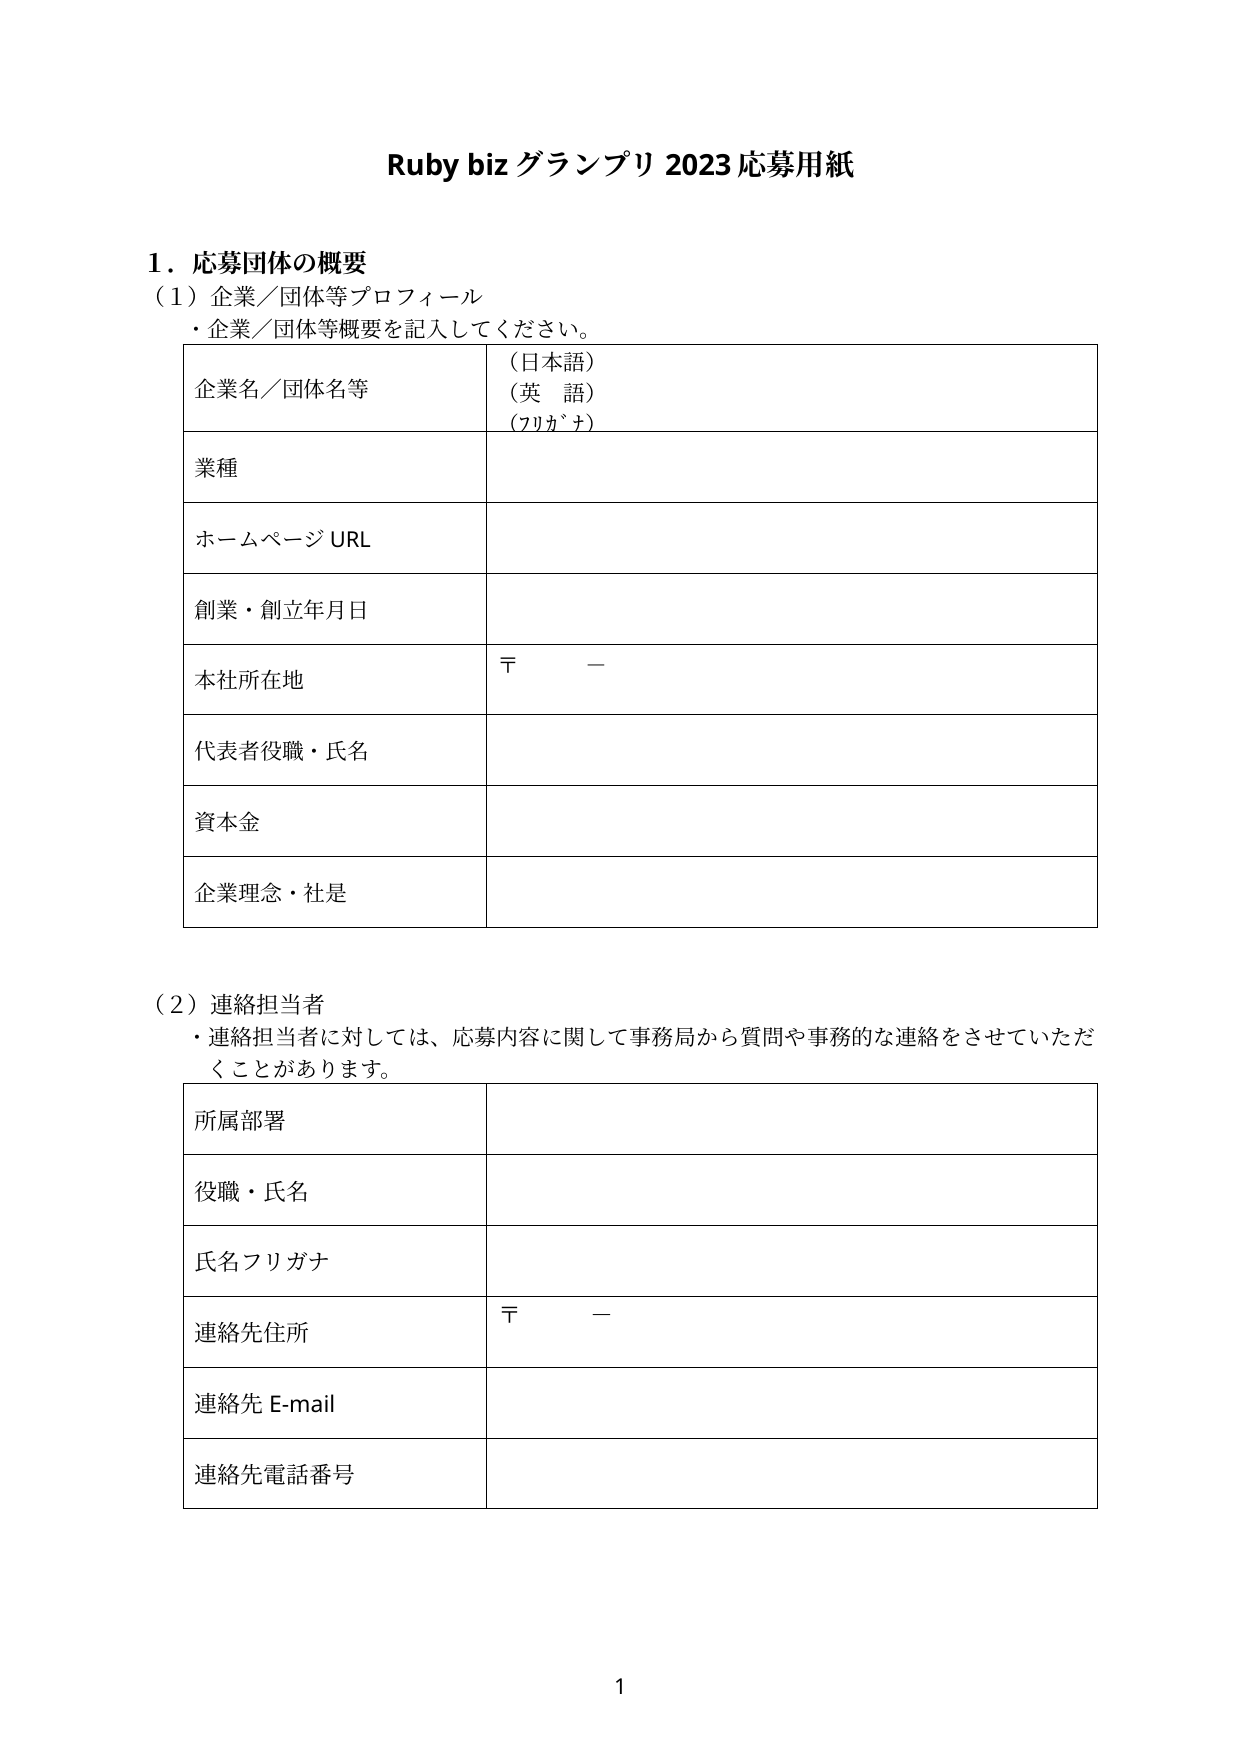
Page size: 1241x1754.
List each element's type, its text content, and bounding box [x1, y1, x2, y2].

table_cell 企業理念・社是 [184, 857, 486, 927]
table_cell 役職・氏名 [184, 1155, 486, 1225]
table_cell [487, 503, 1097, 573]
table_cell [487, 1439, 1097, 1508]
table_cell ホームページURL [184, 503, 486, 573]
table_header 企業名／団体名等 [184, 345, 486, 431]
table_cell 連絡先電話番号 [184, 1439, 486, 1508]
table_cell 連絡先 E-mail [184, 1368, 486, 1437]
table_header 所属部署 [184, 1084, 486, 1154]
table_header [487, 1084, 1097, 1154]
table_cell [487, 1368, 1097, 1437]
table_cell 業種 [184, 432, 486, 502]
table_cell [487, 715, 1097, 785]
table_cell 創業・創立年月日 [184, 574, 486, 643]
table_cell 〒 － [487, 645, 1097, 714]
text （１）企業／団体等プロフィール [142, 279, 1098, 312]
text １．応募団体の概要 [142, 243, 1098, 279]
table_cell 連絡先住所 [184, 1297, 486, 1367]
table_cell [487, 1226, 1097, 1296]
table_cell [487, 857, 1097, 927]
table_cell 代表者役職・氏名 [184, 715, 486, 785]
text ・企業／団体等概要を記入してください。 [142, 312, 1098, 344]
table_cell 本社所在地 [184, 645, 486, 714]
text Ruby bizグランプリ2023応募用紙 [142, 142, 1098, 184]
table_cell 〒 － [487, 1297, 1097, 1367]
table_cell [487, 1155, 1097, 1225]
text （２）連絡担当者 [142, 987, 1098, 1020]
table_cell 資本金 [184, 786, 486, 856]
table_cell 氏名フリガナ [184, 1226, 486, 1296]
table_header （日本語） （英 語） （ﾌﾘｶﾞﾅ） [487, 345, 1097, 431]
table_cell [487, 574, 1097, 643]
table_cell [487, 432, 1097, 502]
table_cell [487, 786, 1097, 856]
text ・連絡担当者に対しては、応募内容に関して事務局から質問や事務的な連絡をさせていただくことがあります。 [142, 1020, 1098, 1083]
